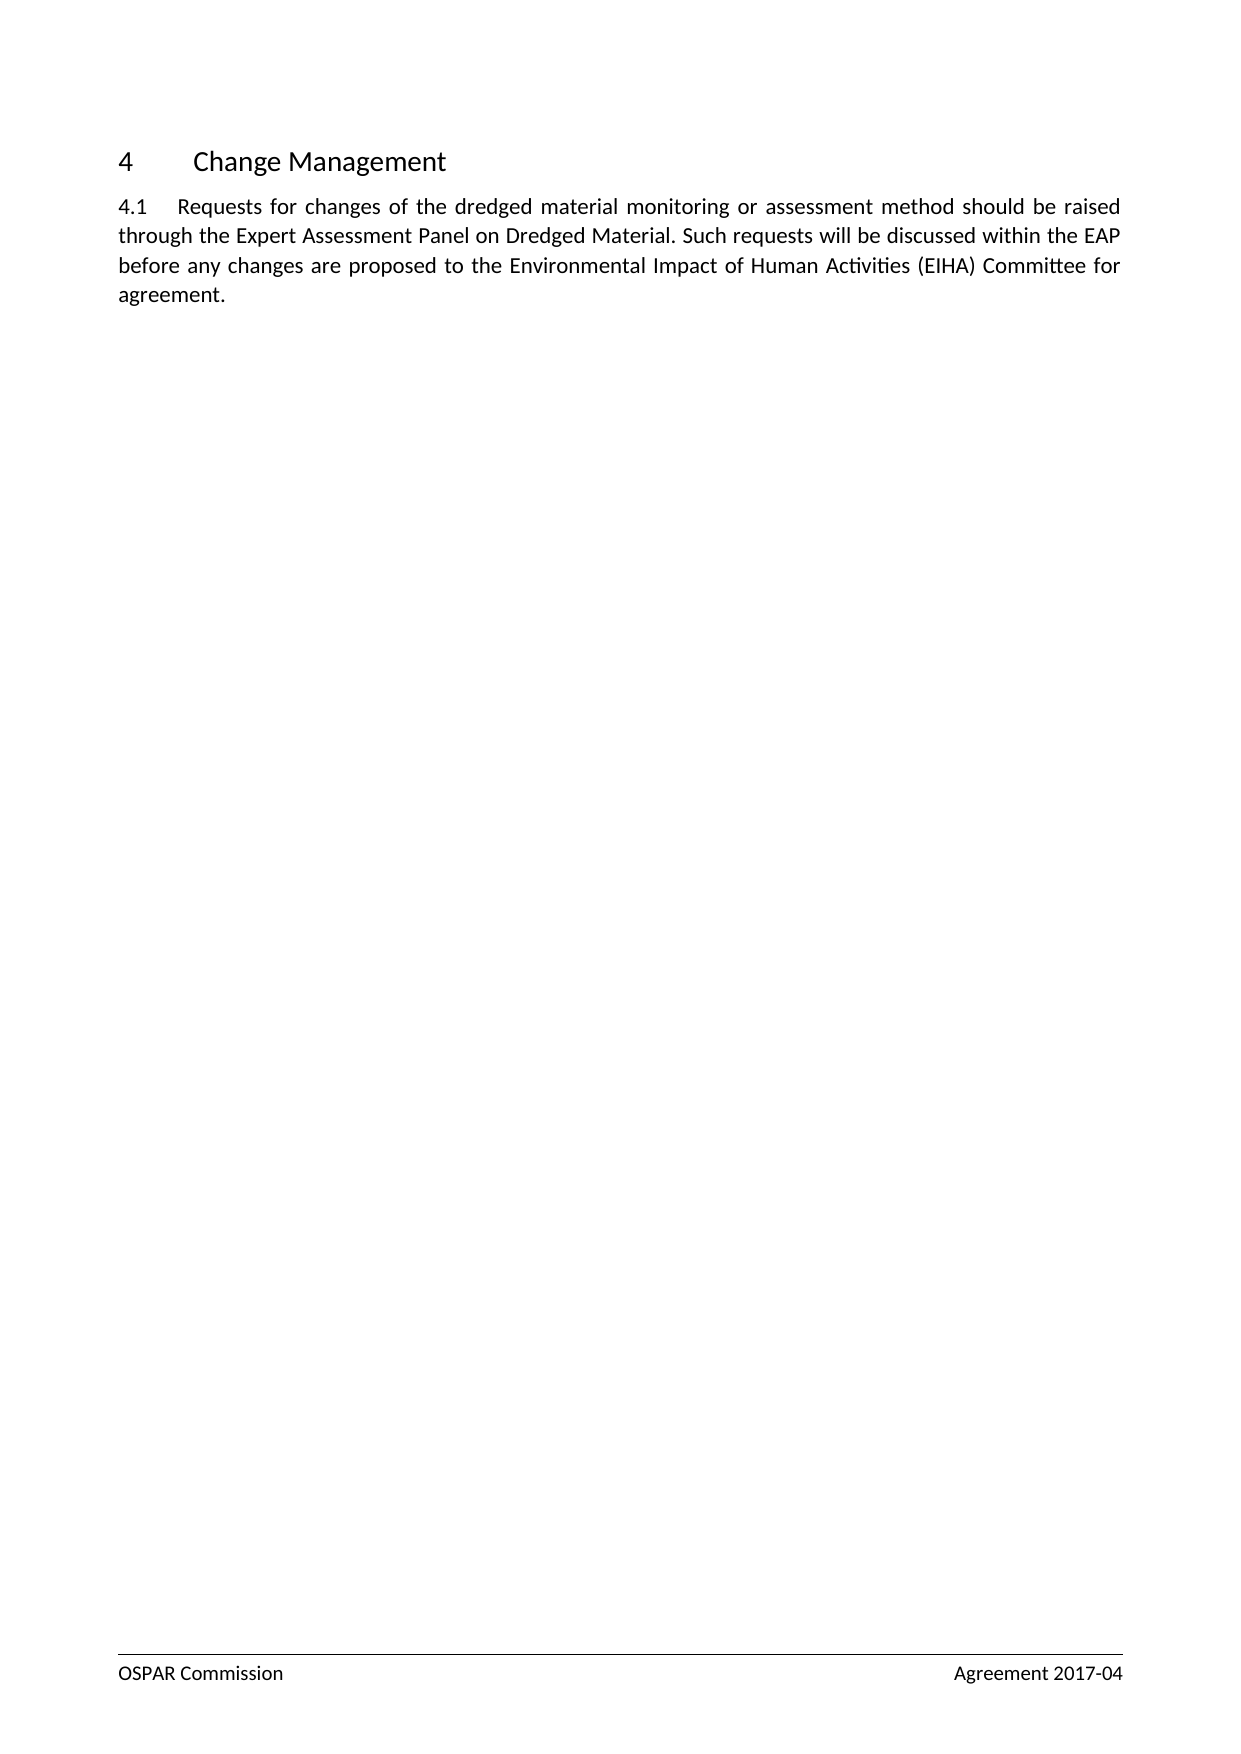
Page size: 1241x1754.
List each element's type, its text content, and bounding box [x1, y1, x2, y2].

subtitle 4 Change Management [118, 143, 1122, 179]
text 4.1 Requests for changes of the dredged material monitoring or assessment method should be raised through the Expert Assessment Panel on Dredged Material. Such requests will be discussed within the EAP before any changes are proposed to the Environmental Impact of Human Activities (EIHA) Committee for agreement. [118, 191, 1122, 308]
